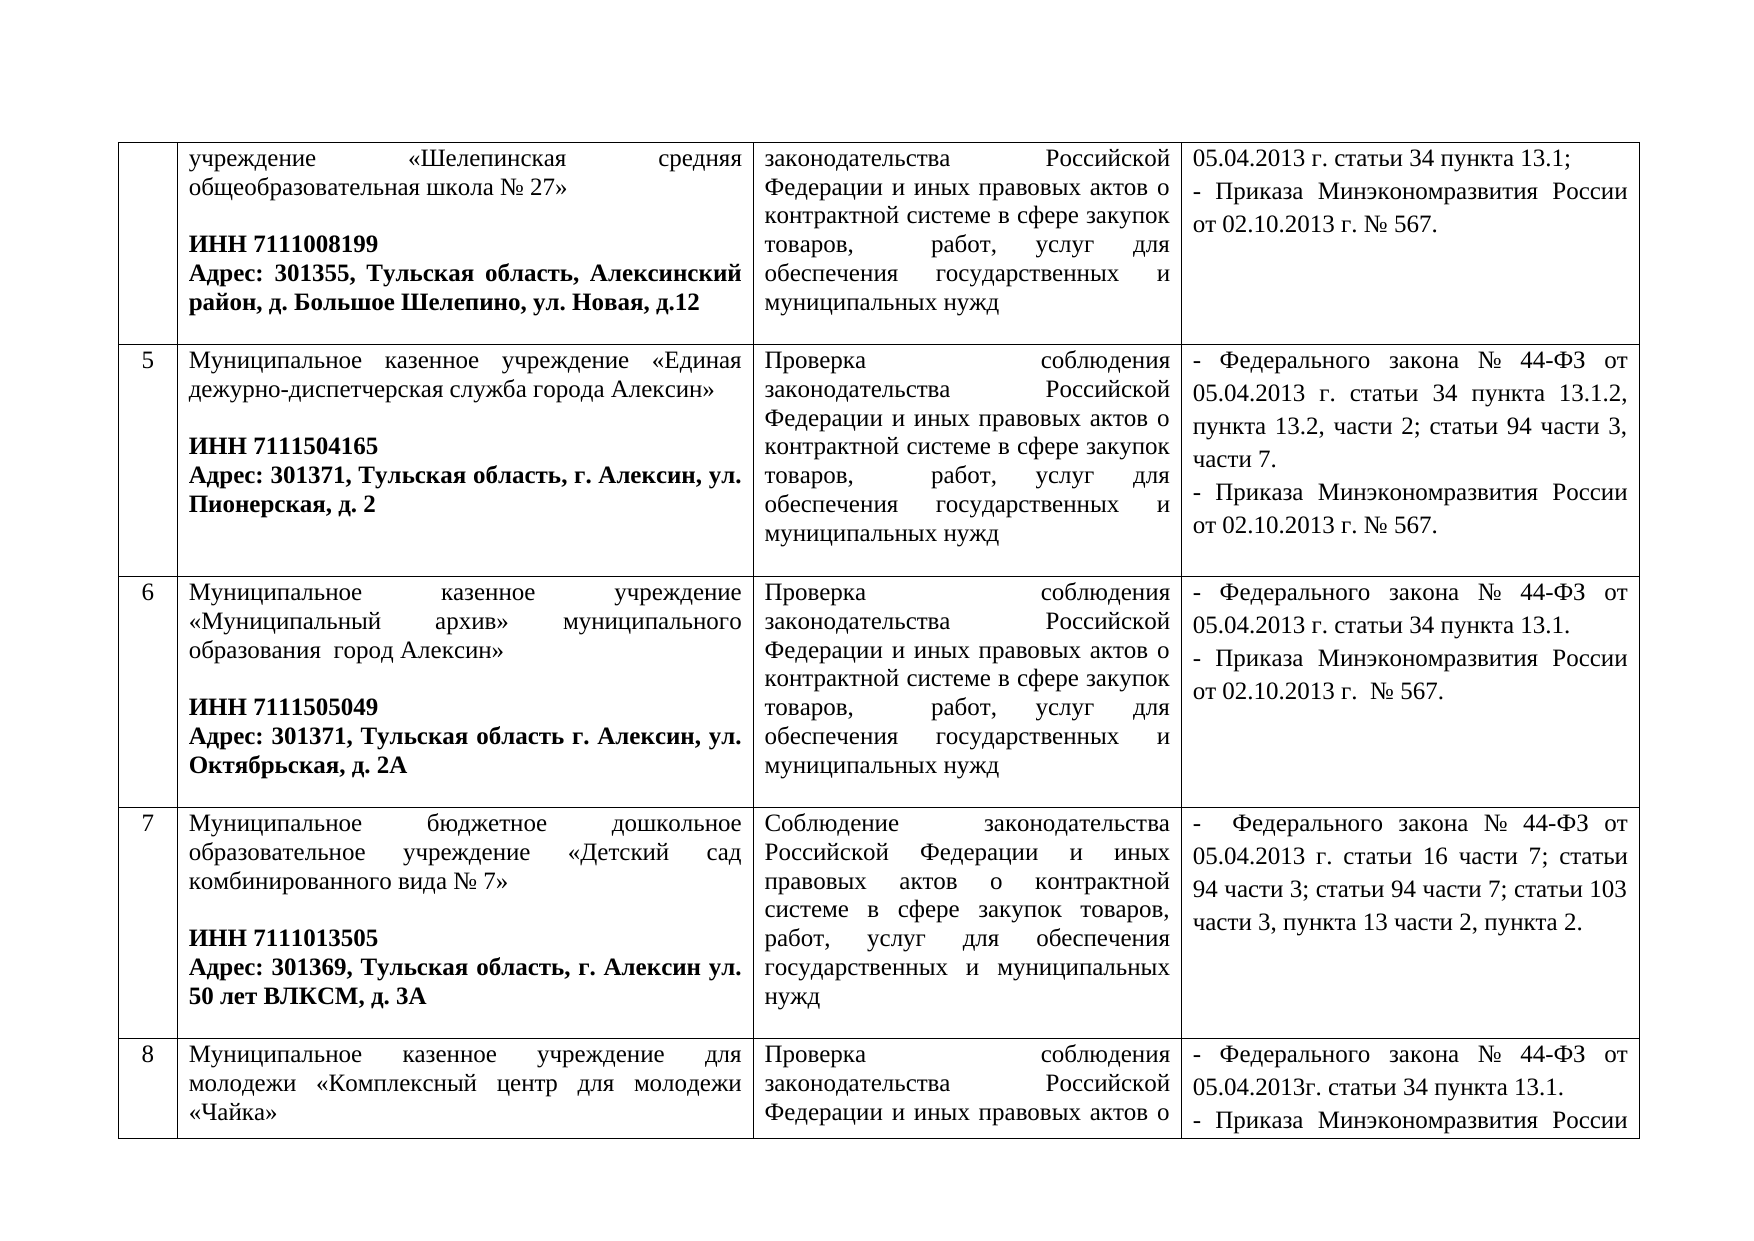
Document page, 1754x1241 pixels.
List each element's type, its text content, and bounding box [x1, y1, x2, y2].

table_cell Муниципальное бюджетное дошкольное образовательное учреждение «Детский сад комбинированного вида № 7» ИНН 7111013505 Адрес: 301369, Тульская область, г. Алексин ул. 50 лет ВЛКСМ, д. 3А [178, 808, 753, 1038]
table_cell - Федерального закона № 44-ФЗ от 05.04.2013 г. статьи 34 пункта 13.1.2, пункта 13.2, части 2; статьи 94 части 3, части 7. - Приказа Минэкономразвития России от 02.10.2013 г. № 567. [1182, 345, 1639, 576]
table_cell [1182, 1039, 1639, 1138]
table_cell 6 [119, 577, 177, 807]
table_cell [754, 1039, 1181, 1138]
table_cell Муниципальное казенное учреждение «Муниципальный архив» муниципального образования город Алексин» ИНН 7111505049 Адрес: 301371, Тульская область г. Алексин, ул. Октябрьская, д. 2А [178, 577, 753, 807]
table_cell 4 [119, 143, 177, 344]
table_cell Соблюдение законодательства Российской Федерации и иных правовых актов о контрактной системе в сфере закупок товаров, работ, услуг для обеспечения государственных и муниципальных нужд [754, 808, 1181, 1038]
table_cell 8 [119, 1039, 177, 1138]
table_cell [754, 143, 1181, 344]
table_cell 5 [119, 345, 177, 576]
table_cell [178, 143, 753, 344]
table_cell - Федерального закона № 44-ФЗ от 05.04.2013 г. статьи 16 части 7; статьи 94 части 3; статьи 94 части 7; статьи 103 части 3, пункта 13 части 2, пункта 2. [1182, 808, 1639, 1038]
table_cell 7 [119, 808, 177, 1038]
table_cell Муниципальное казенное учреждение «Единая дежурно-диспетчерская служба города Алексин» ИНН 7111504165 Адрес: 301371, Тульская область, г. Алексин, ул. Пионерская, д. 2 [178, 345, 753, 576]
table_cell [178, 1039, 753, 1138]
table_cell - Федерального закона № 44-ФЗ от 05.04.2013 г. статьи 34 пункта 13.1. - Приказа Минэкономразвития России от 02.10.2013 г. № 567. [1182, 577, 1639, 807]
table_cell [1182, 143, 1639, 344]
